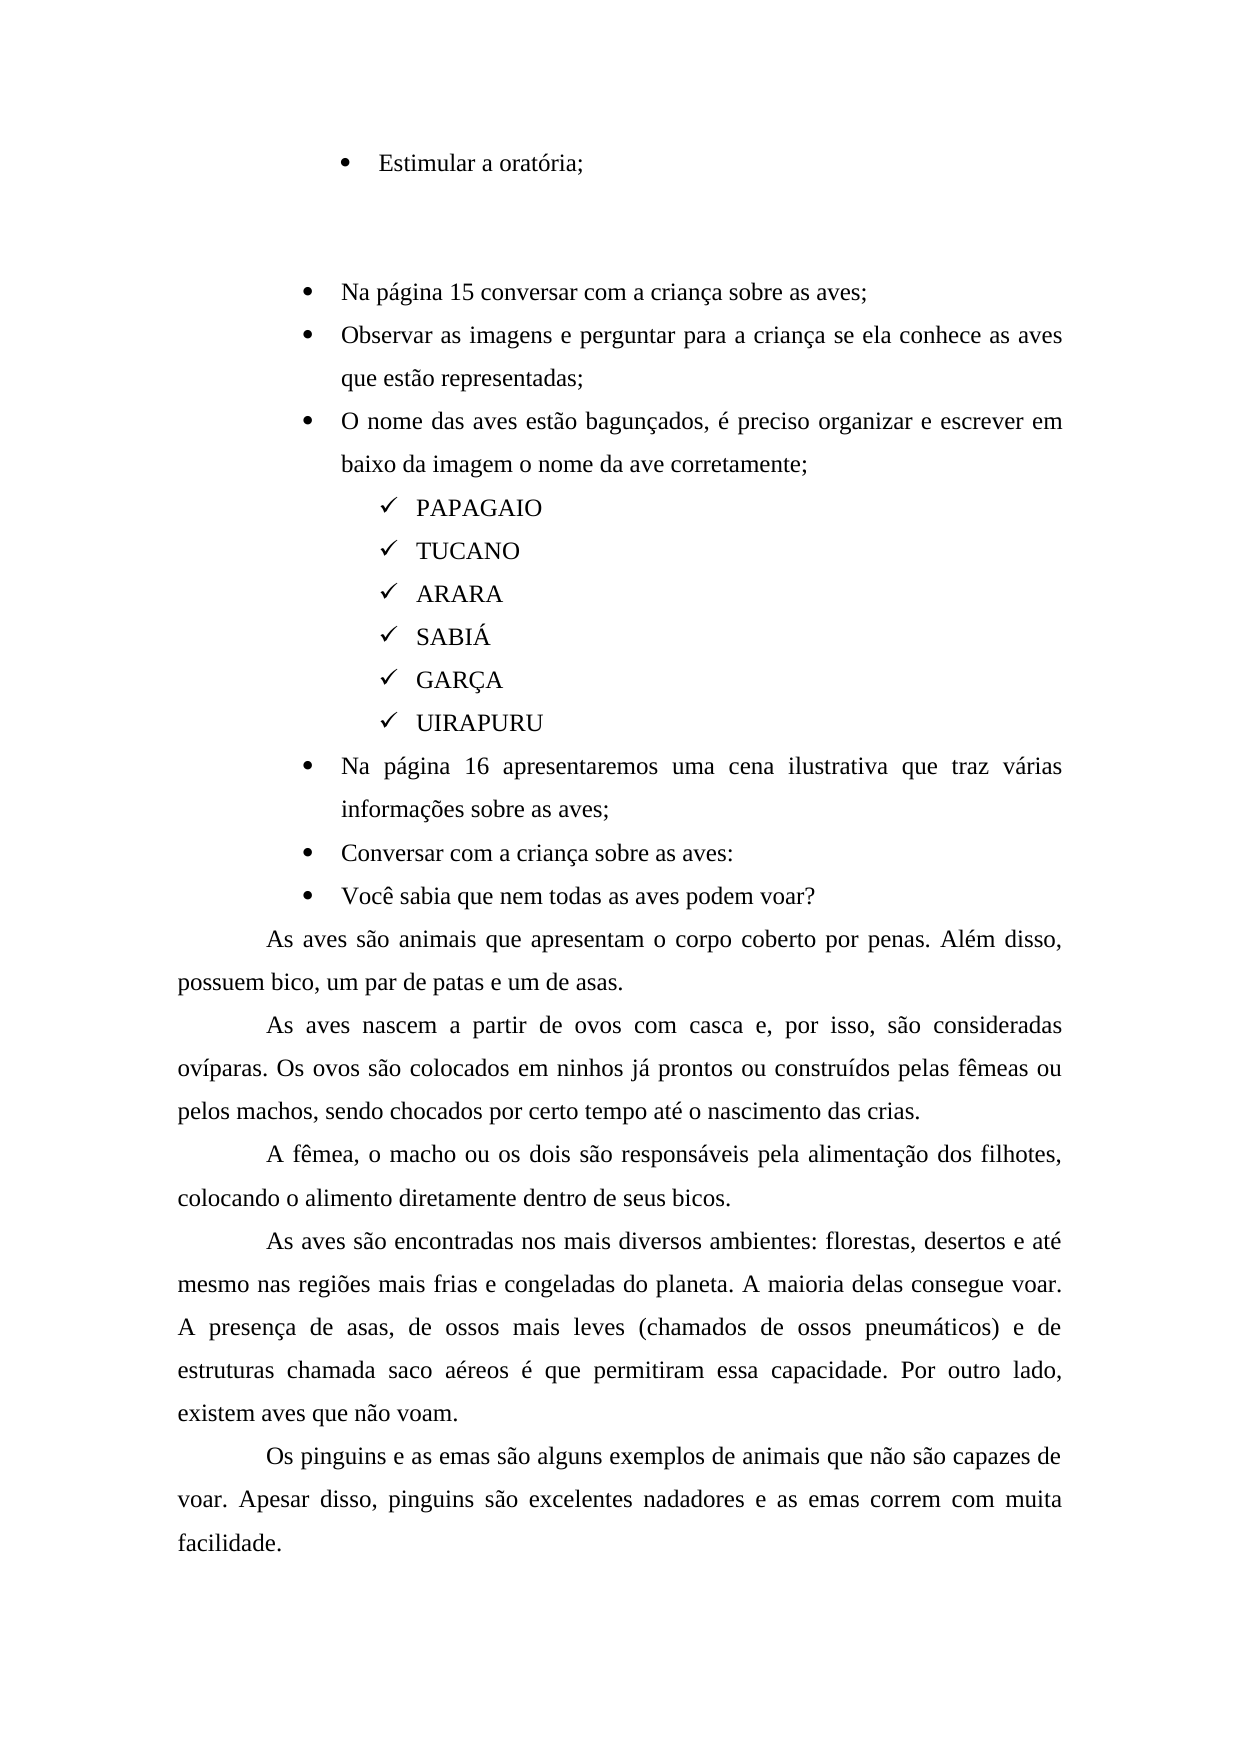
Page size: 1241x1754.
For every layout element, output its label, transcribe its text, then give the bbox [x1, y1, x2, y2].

list As aves são encontradas nos mais diversos ambientes: florestas, desertos e até mesmo nas regiões mais frias e congeladas do planeta. A maioria delas consegue voar. A presença de asas, de ossos mais leves (chamados de ossos pneumáticos) e de estruturas chamada saco aéreos é que permitiram essa capacidade. Por outro lado, existem aves que não voam. [177, 1226, 1063, 1427]
list GARÇA [378, 665, 1063, 694]
list As aves nascem a partir de ovos com casca e, por isso, são consideradas ovíparas. Os ovos são colocados em ninhos já prontos ou construídos pelas fêmeas ou pelos machos, sendo chocados por certo tempo até o nascimento das crias. [177, 1010, 1063, 1125]
list Na página 16 apresentaremos uma cena ilustrativa que traz várias informações sobre as aves; [303, 751, 1063, 823]
list PAPAGAIO [378, 493, 1063, 521]
list UIRAPURU [378, 708, 1063, 737]
list As aves são animais que apresentam o corpo coberto por penas. Além disso, possuem bico, um par de patas e um de asas. [177, 924, 1063, 996]
list A fêmea, o macho ou os dois são responsáveis pela alimentação dos filhotes, colocando o alimento diretamente dentro de seus bicos. [177, 1139, 1063, 1211]
list Observar as imagens e perguntar para a criança se ela conhece as aves que estão representadas; [303, 320, 1063, 392]
list O nome das aves estão bagunçados, é preciso organizar e escrever em baixo da imagem o nome da ave corretamente; [303, 406, 1063, 478]
list SABIÁ [378, 622, 1063, 651]
list Os pinguins e as emas são alguns exemplos de animais que não são capazes de voar. Apesar disso, pinguins são excelentes nadadores e as emas correm com muita facilidade. [177, 1441, 1063, 1556]
list Você sabia que nem todas as aves podem voar? [303, 881, 1063, 909]
list ARARA [378, 579, 1063, 608]
list Na página 15 conversar com a criança sobre as aves; [303, 277, 1063, 306]
list TUCANO [378, 536, 1063, 564]
list Estimular a oratória; [341, 148, 1063, 176]
list Conversar com a criança sobre as aves: [303, 838, 1063, 866]
